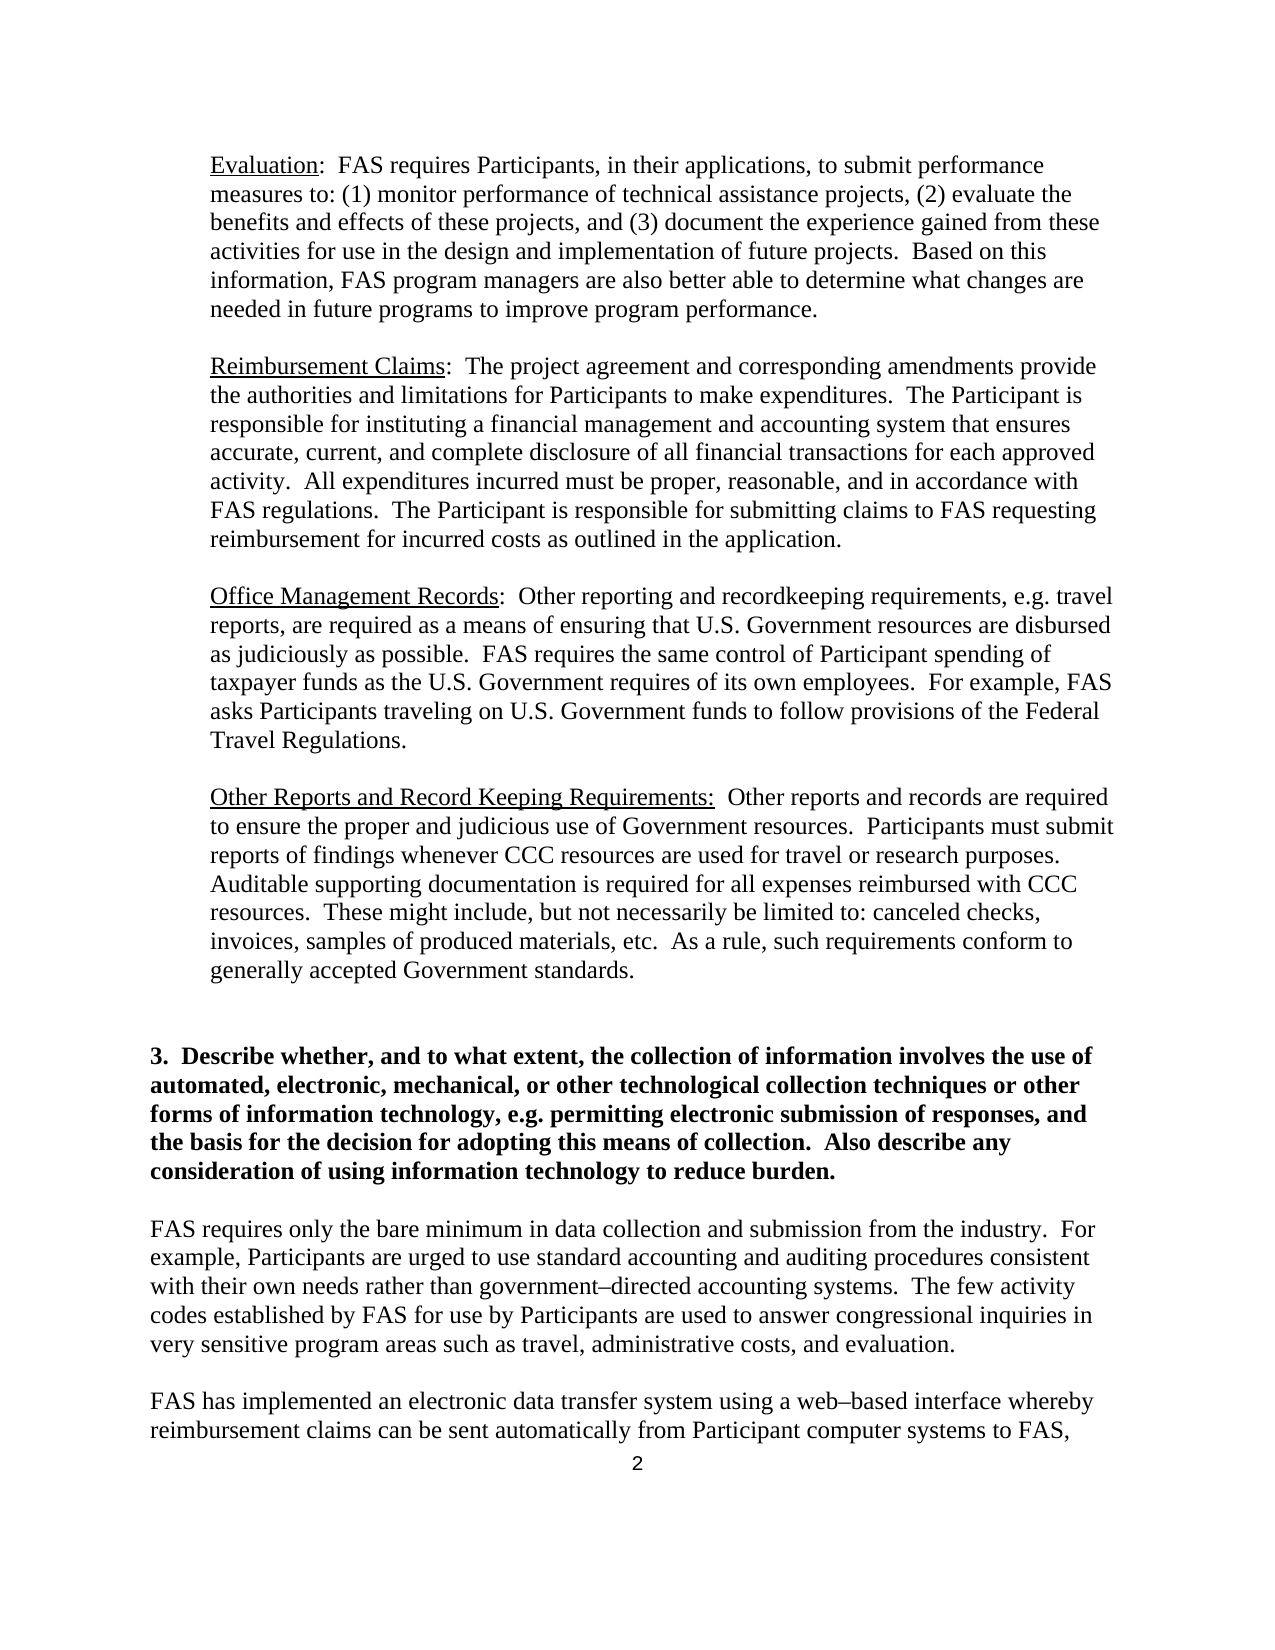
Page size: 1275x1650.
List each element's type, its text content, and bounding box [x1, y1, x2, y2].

text 3. Describe whether, and to what extent, the collection of information involves the use of automated, electronic, mechanical, or other technological collection techniques or other forms of information technology, e.g. permitting electronic submission of responses, and the basis for the decision for adopting this means of collection. Also describe any consideration of using information technology to reduce burden. [150, 1041, 1125, 1185]
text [150, 1386, 1125, 1444]
text FAS requires only the bare minimum in data collection and submission from the industry. For example, Participants are urged to use standard accounting and auditing procedures consistent with their own needs rather than government–directed accounting systems. The few activity codes established by FAS for use by Participants are used to answer congressional inquiries in very sensitive program areas such as travel, administrative costs, and evaluation. [150, 1214, 1125, 1357]
text Other Reports and Record Keeping Requirements: Other reports and records are required to ensure the proper and judicious use of Government resources. Participants must submit reports of findings whenever CCC resources are used for travel or research purposes. Auditable supporting documentation is required for all expenses reimbursed with CCC resources. These might include, but not necessarily be limited to: canceled checks, invoices, samples of produced materials, etc. As a rule, such requirements conform to generally accepted Government standards. [210, 782, 1125, 984]
text Evaluation: FAS requires Participants, in their applications, to submit performance measures to: (1) monitor performance of technical assistance projects, (2) evaluate the benefits and effects of these projects, and (3) document the experience gained from these activities for use in the design and implementation of future projects. Based on this information, FAS program managers are also better able to determine what changes are needed in future programs to improve program performance. [210, 150, 1125, 322]
text Reimbursement Claims: The project agreement and corresponding amendments provide the authorities and limitations for Participants to make expenditures. The Participant is responsible for instituting a financial management and accounting system that ensures accurate, current, and complete disclosure of all financial transactions for each approved activity. All expenditures incurred must be proper, reasonable, and in accordance with FAS regulations. The Participant is responsible for submitting claims to FAS requesting reimbursement for incurred costs as outlined in the application. [210, 351, 1125, 552]
text Office Management Records: Other reporting and recordkeeping requirements, e.g. travel reports, are required as a means of ensuring that U.S. Government resources are disbursed as judiciously as possible. FAS requires the same control of Participant spending of taxpayer funds as the U.S. Government requires of its own employees. For example, FAS asks Participants traveling on U.S. Government funds to follow provisions of the Federal Travel Regulations. [210, 581, 1125, 754]
